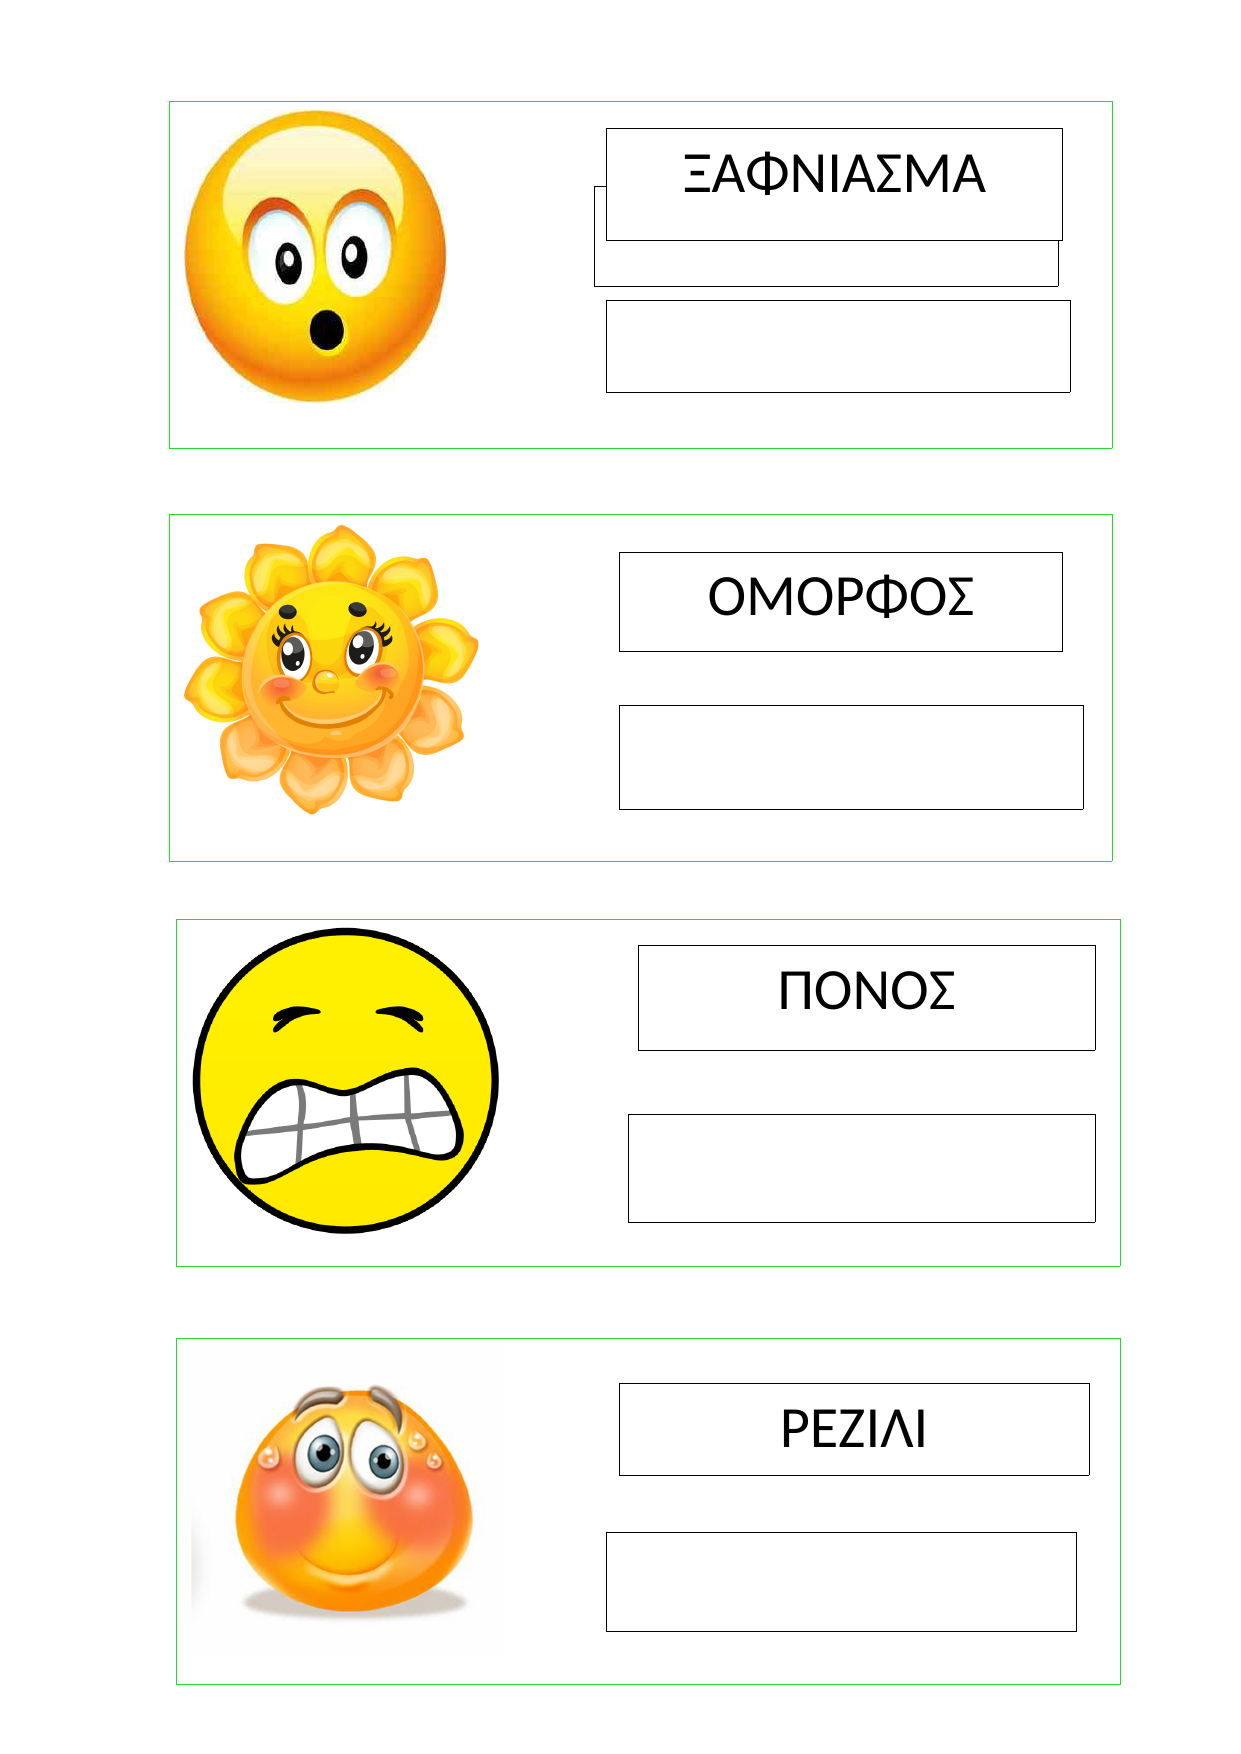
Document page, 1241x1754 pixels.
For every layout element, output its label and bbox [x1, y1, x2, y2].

picture [183, 109, 448, 403]
picture [191, 1345, 504, 1658]
picture [183, 521, 479, 817]
picture [191, 926, 500, 1235]
